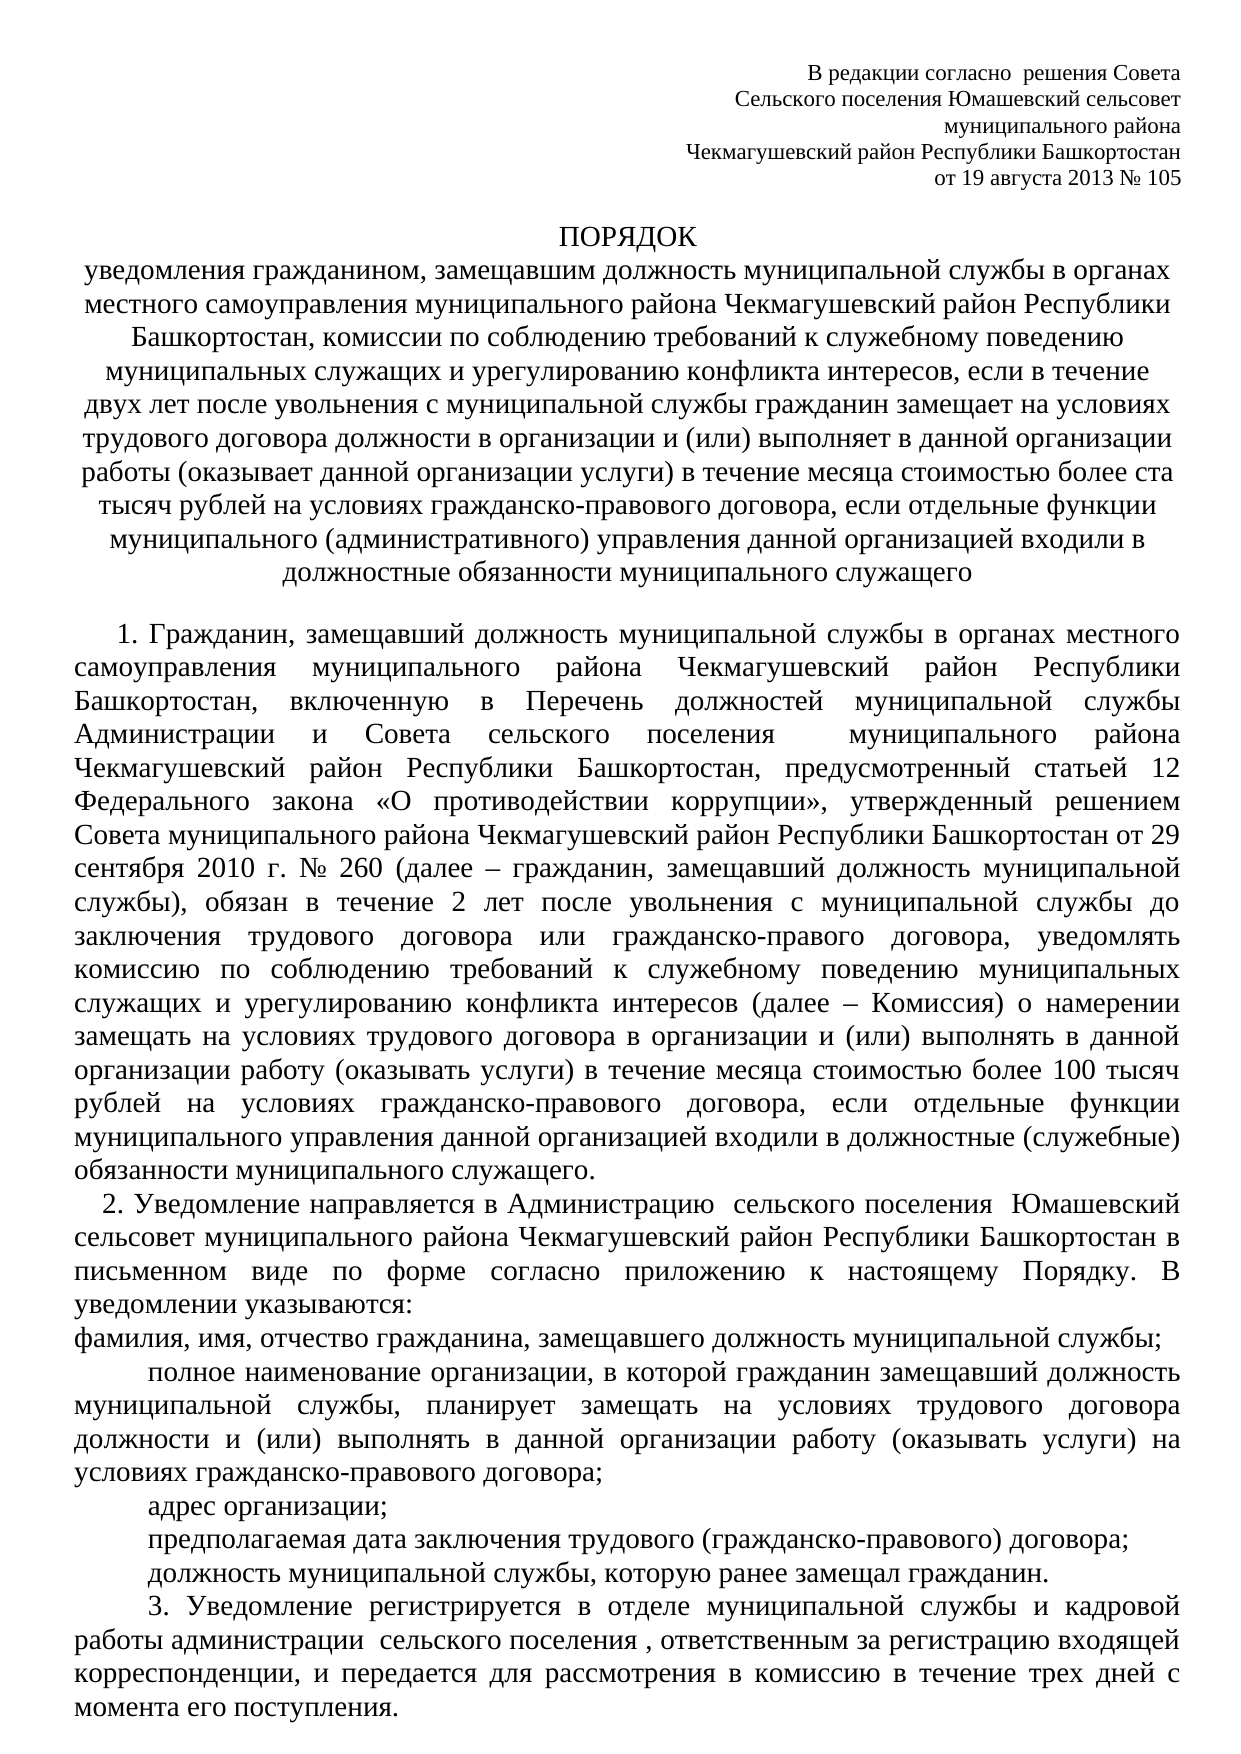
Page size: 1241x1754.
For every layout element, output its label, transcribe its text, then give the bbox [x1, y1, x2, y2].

text Сельского поселения Юмашевский сельсовет муниципального района [605, 85, 1181, 138]
text В редакции согласно решения Совета [605, 59, 1181, 85]
text Чекмагушевский район Республики Башкортостан [605, 138, 1181, 164]
text предполагаемая дата заключения трудового (гражданско-правового) договора; [74, 1521, 1181, 1555]
text адрес организации; [74, 1488, 1181, 1521]
text должность муниципальной службы, которую ранее замещал гражданин. [74, 1555, 1181, 1588]
text полное наименование организации, в которой гражданин замещавший должность муниципальной службы, планирует замещать на условиях трудового договора должности и (или) выполнять в данной организации работу (оказывать услуги) на условиях гражданско-правового договора; [74, 1354, 1181, 1488]
text 1. Гражданин, замещавший должность муниципальной службы в органах местного самоуправления муниципального района Чекмагушевский район Республики Башкортостан, включенную в Перечень должностей муниципальной службы Администрации и Совета сельского поселения муниципального района Чекмагушевский район Республики Башкортостан, предусмотренный статьей 12 Федерального закона «О противодействии коррупции», утвержденный решением Совета муниципального района Чекмагушевский район Республики Башкортостан от 29 сентября 2010 г. № 260 (далее – гражданин, замещавший должность муниципальной службы), обязан в течение 2 лет после увольнения с муниципальной службы до заключения трудового договора или гражданско-правого договора, уведомлять комиссию по соблюдению требований к служебному поведению муниципальных служащих и урегулированию конфликта интересов (далее – Комиссия) о намерении замещать на условиях трудового договора в организации и (или) выполнять в данной организации работу (оказывать услуги) в течение месяца стоимостью более 100 тысяч рублей на условиях гражданско-правового договора, если отдельные функции муниципального управления данной организацией входили в должностные (служебные) обязанности муниципального служащего. [74, 616, 1181, 1186]
text уведомления гражданином, замещавшим должность муниципальной службы в органах местного самоуправления муниципального района Чекмагушевский район Республики Башкортостан, комиссии по соблюдению требований к служебному поведению муниципальных служащих и урегулированию конфликта интересов, если в течение двух лет после увольнения с муниципальной службы гражданин замещает на условиях трудового договора должности в организации и (или) выполняет в данной организации работы (оказывает данной организации услуги) в течение месяца стоимостью более ста тысяч рублей на условиях гражданско-правового договора, если отдельные функции муниципального (административного) управления данной организацией входили в должностные обязанности муниципального служащего [74, 252, 1181, 588]
text фамилия, имя, отчество гражданина, замещавшего должность муниципальной службы; [74, 1320, 1181, 1354]
text ПОРЯДОК [74, 219, 1181, 252]
text 3. Уведомление регистрируется в отделе муниципальной службы и кадровой работы администрации сельского поселения , ответственным за регистрацию входящей корреспонденции, и передается для рассмотрения в комиссию в течение трех дней с момента его поступления. [74, 1588, 1181, 1723]
text от 19 августа 2013 № 105 [605, 164, 1181, 191]
text 2. Уведомление направляется в Администрацию сельского поселения Юмашевский сельсовет муниципального района Чекмагушевский район Республики Башкортостан в письменном виде по форме согласно приложению к настоящему Порядку. В уведомлении указываются: [74, 1186, 1181, 1320]
